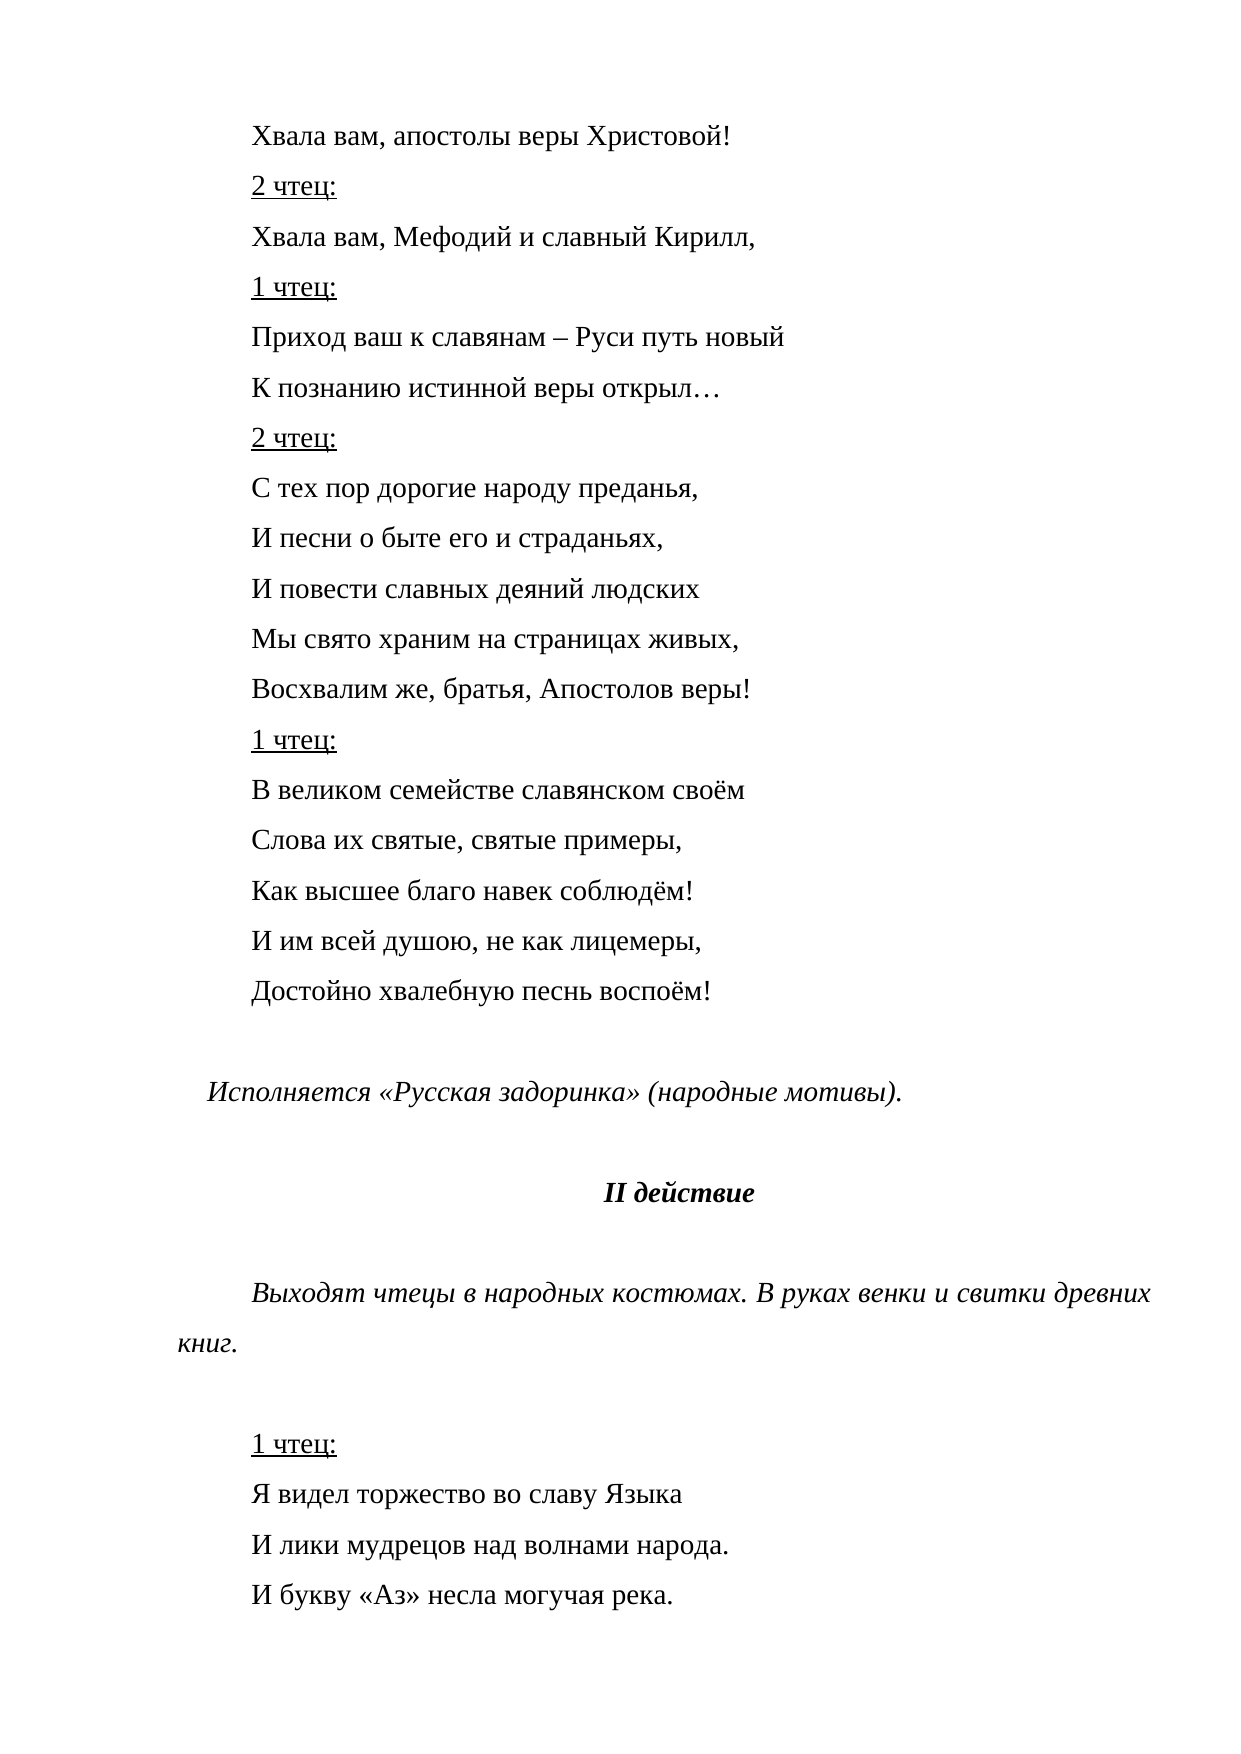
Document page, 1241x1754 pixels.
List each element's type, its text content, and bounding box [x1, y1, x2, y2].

text К познанию истинной веры открыл… [177, 370, 1152, 403]
text Восхвалим же, братья, Апостолов веры! [177, 672, 1152, 705]
text И песни о быте его и страданьях, [177, 521, 1152, 554]
text 1 чтец: [177, 1426, 1152, 1460]
text Достойно хвалебную песнь воспоём! [177, 973, 1152, 1007]
text 2 чтец: [177, 168, 1152, 202]
text В великом семействе славянском своём [177, 772, 1152, 806]
text И повести славных деяний людских [177, 571, 1152, 604]
text 1 чтец: [177, 722, 1152, 755]
text Хвала вам, апостолы веры Христовой! [177, 118, 1152, 152]
text И букву «Аз» несла могучая река. [177, 1577, 1152, 1611]
text Мы свято храним на страницах живых, [177, 621, 1152, 655]
text Приход ваш к славянам – Руси путь новый [177, 319, 1152, 353]
text 2 чтец: [177, 420, 1152, 453]
text С тех пор дорогие народу преданья, [177, 470, 1152, 504]
text И им всей душою, не как лицемеры, [177, 923, 1152, 957]
text Исполняется «Русская задоринка» (народные мотивы). [177, 1074, 1152, 1108]
text Слова их святые, святые примеры, [177, 822, 1152, 856]
text Хвала вам, Мефодий и славный Кирилл, [177, 219, 1152, 252]
text II действие [177, 1175, 1152, 1208]
text Как высшее благо навек соблюдём! [251, 873, 1152, 906]
text 1 чтец: [177, 269, 1152, 303]
text Выходят чтецы в народных костюмах. В руках венки и свитки древних книг. [177, 1275, 1152, 1359]
text И лики мудрецов над волнами народа. [177, 1527, 1152, 1560]
text Я видел торжество во славу Языка [177, 1477, 1152, 1510]
